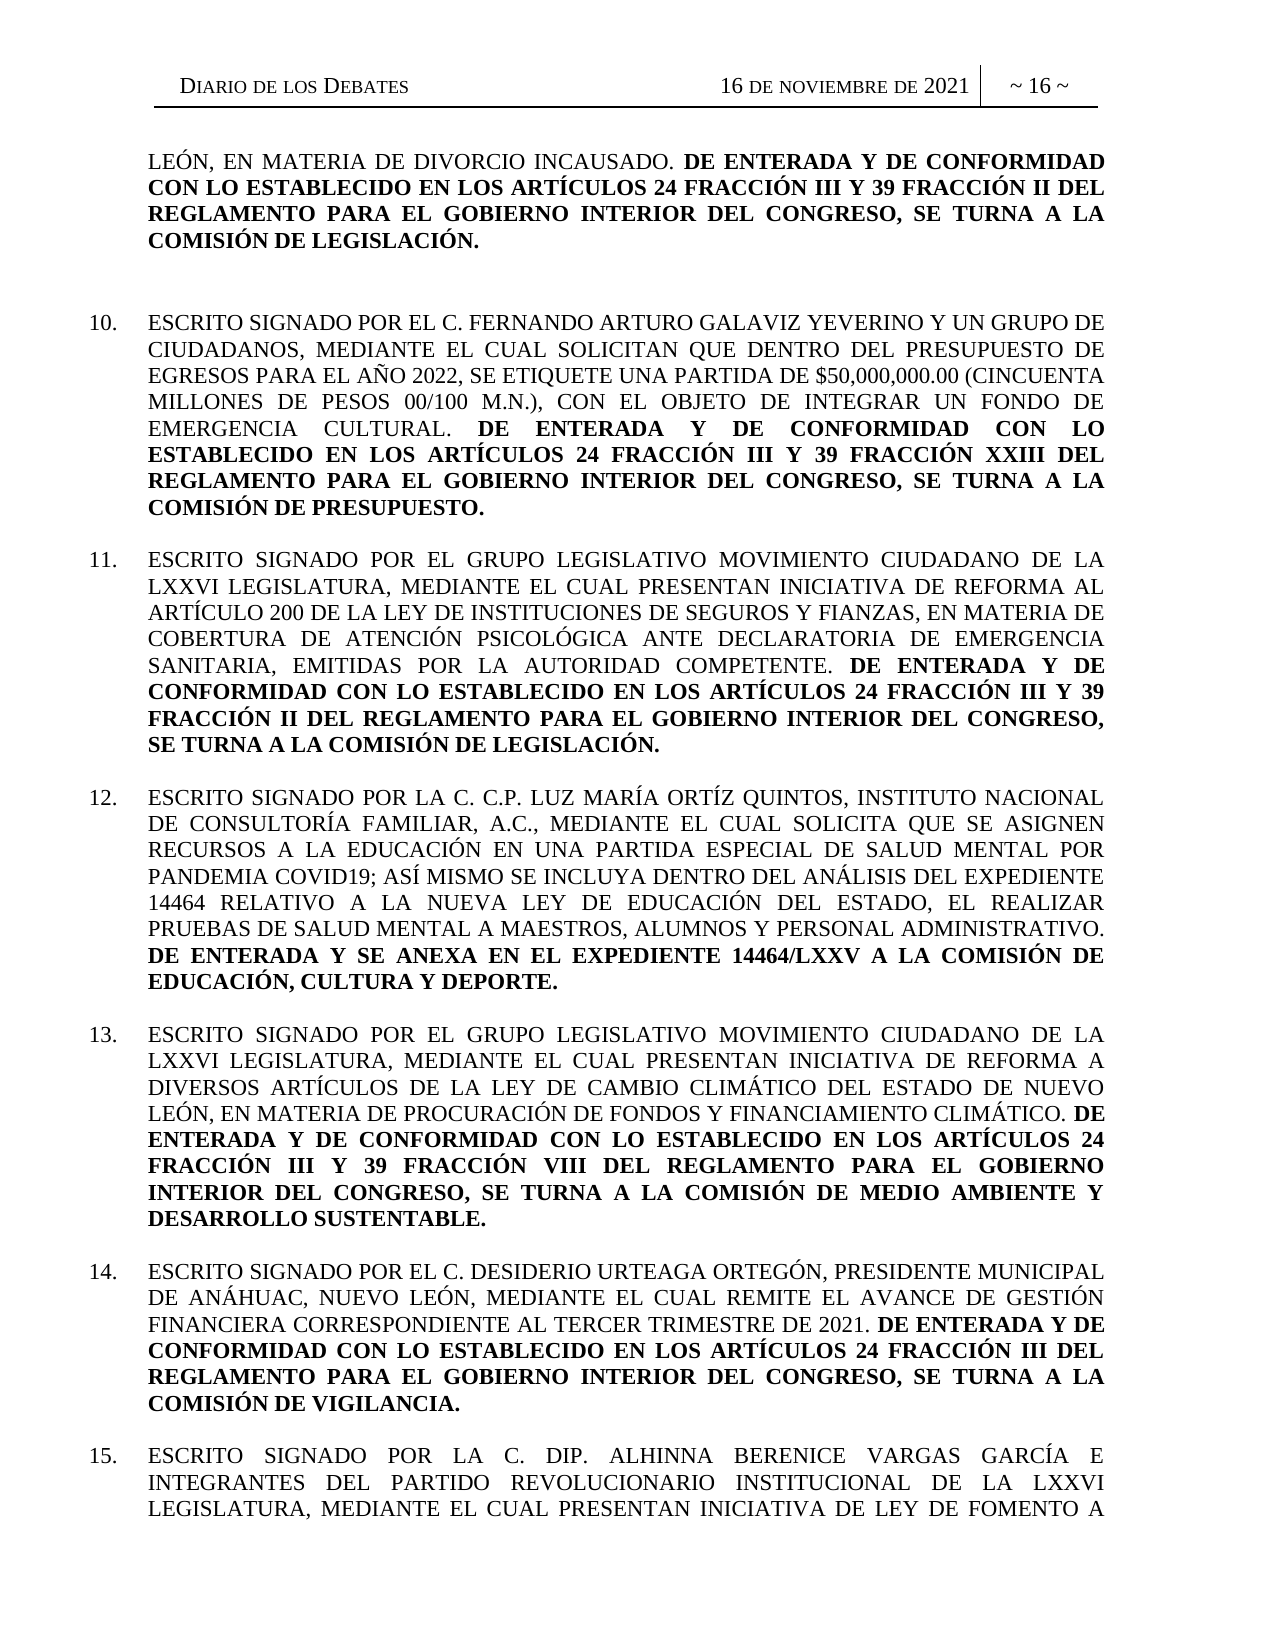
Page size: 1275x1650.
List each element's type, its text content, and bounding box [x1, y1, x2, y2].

list ESCRITO SIGNADO POR EL GRUPO LEGISLATIVO MOVIMIENTO CIUDADANO DE LA LXXVI LEGISLATURA, MEDIANTE EL CUAL PRESENTAN INICIATIVA DE REFORMA AL ARTÍCULO 200 DE LA LEY DE INSTITUCIONES DE SEGUROS Y FIANZAS, EN MATERIA DE COBERTURA DE ATENCIÓN PSICOLÓGICA ANTE DECLARATORIA DE EMERGENCIA SANITARIA, EMITIDAS POR LA AUTORIDAD COMPETENTE. DE ENTERADA Y DE CONFORMIDAD CON LO ESTABLECIDO EN LOS ARTÍCULOS 24 FRACCIÓN III Y 39 FRACCIÓN II DEL REGLAMENTO PARA EL GOBIERNO INTERIOR DEL CONGRESO, SE TURNA A LA COMISIÓN DE LEGISLACIÓN. [89, 546, 1106, 757]
list ESCRITO SIGNADO POR EL C. FERNANDO ARTURO GALAVIZ YEVERINO Y UN GRUPO DE CIUDADANOS, MEDIANTE EL CUAL SOLICITAN QUE DENTRO DEL PRESUPUESTO DE EGRESOS PARA EL AÑO 2022, SE ETIQUETE UNA PARTIDA DE $50,000,000.00 (CINCUENTA MILLONES DE PESOS 00/100 M.N.), CON EL OBJETO DE INTEGRAR UN FONDO DE EMERGENCIA CULTURAL. DE ENTERADA Y DE CONFORMIDAD CON LO ESTABLECIDO EN LOS ARTÍCULOS 24 FRACCIÓN III Y 39 FRACCIÓN XXIII DEL REGLAMENTO PARA EL GOBIERNO INTERIOR DEL CONGRESO, SE TURNA A LA COMISIÓN DE PRESUPUESTO. [89, 309, 1106, 520]
list ESCRITO SIGNADO POR EL GRUPO LEGISLATIVO MOVIMIENTO CIUDADANO DE LA LXXVI LEGISLATURA, MEDIANTE EL CUAL PRESENTAN INICIATIVA DE REFORMA A DIVERSOS ARTÍCULOS DE LA LEY DE CAMBIO CLIMÁTICO DEL ESTADO DE NUEVO LEÓN, EN MATERIA DE PROCURACIÓN DE FONDOS Y FINANCIAMIENTO CLIMÁTICO. DE ENTERADA Y DE CONFORMIDAD CON LO ESTABLECIDO EN LOS ARTÍCULOS 24 FRACCIÓN III Y 39 FRACCIÓN VIII DEL REGLAMENTO PARA EL GOBIERNO INTERIOR DEL CONGRESO, SE TURNA A LA COMISIÓN DE MEDIO AMBIENTE Y DESARROLLO SUSTENTABLE. [89, 1021, 1106, 1232]
list ESCRITO SIGNADO POR LA C. C.P. LUZ MARÍA ORTÍZ QUINTOS, INSTITUTO NACIONAL DE CONSULTORÍA FAMILIAR, A.C., MEDIANTE EL CUAL SOLICITA QUE SE ASIGNEN RECURSOS A LA EDUCACIÓN EN UNA PARTIDA ESPECIAL DE SALUD MENTAL POR PANDEMIA COVID19; ASÍ MISMO SE INCLUYA DENTRO DEL ANÁLISIS DEL EXPEDIENTE 14464 RELATIVO A LA NUEVA LEY DE EDUCACIÓN DEL ESTADO, EL REALIZAR PRUEBAS DE SALUD MENTAL A MAESTROS, ALUMNOS Y PERSONAL ADMINISTRATIVO. DE ENTERADA Y SE ANEXA EN EL EXPEDIENTE 14464/LXXV A LA COMISIÓN DE EDUCACIÓN, CULTURA Y DEPORTE. [89, 784, 1106, 994]
list ESCRITO SIGNADO POR EL C. DESIDERIO URTEAGA ORTEGÓN, PRESIDENTE MUNICIPAL DE ANÁHUAC, NUEVO LEÓN, MEDIANTE EL CUAL REMITE EL AVANCE DE GESTIÓN FINANCIERA CORRESPONDIENTE AL TERCER TRIMESTRE DE 2021. DE ENTERADA Y DE CONFORMIDAD CON LO ESTABLECIDO EN LOS ARTÍCULOS 24 FRACCIÓN III DEL REGLAMENTO PARA EL GOBIERNO INTERIOR DEL CONGRESO, SE TURNA A LA COMISIÓN DE VIGILANCIA. [89, 1258, 1106, 1416]
